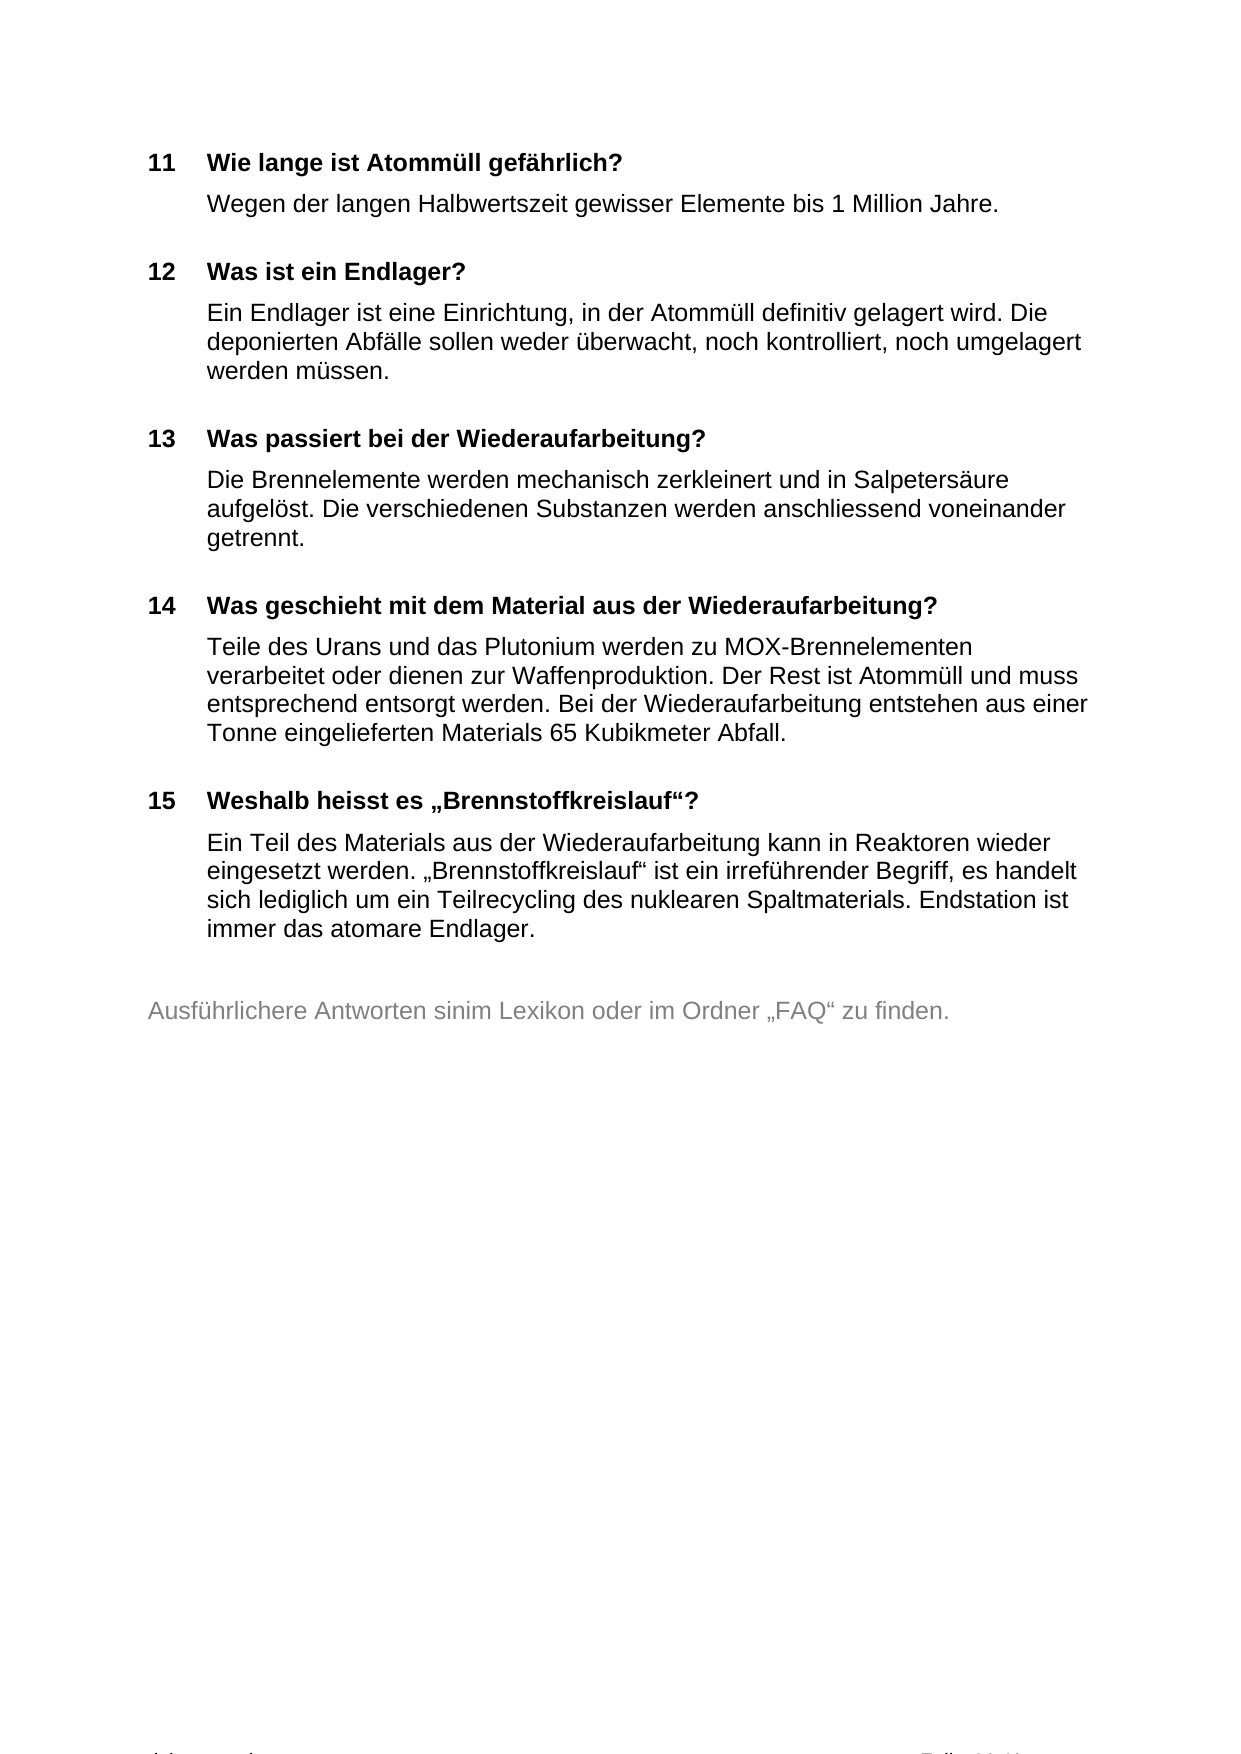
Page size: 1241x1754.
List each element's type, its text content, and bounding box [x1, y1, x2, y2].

text Ausführlichere Antworten sinim Lexikon oder im Ordner „FAQ“ zu finden. [148, 996, 1093, 1025]
text Ein Endlager ist eine Einrichtung, in der Atommüll definitiv gelagert wird. Die deponierten Abfälle sollen weder überwacht, noch kontrolliert, noch umgelagert werden müssen. [207, 298, 1093, 384]
text 11 Wie lange ist Atommüll gefährlich? [148, 148, 1093, 176]
text 12 Was ist ein Endlager? [148, 257, 1093, 286]
text Die Brennelemente werden mechanisch zerkleinert und in Salpetersäure aufgelöst. Die verschiedenen Substanzen werden anschliessend voneinander getrennt. [207, 465, 1093, 551]
text 15 Weshalb heisst es „Brennstoffkreislauf“? [148, 786, 1093, 815]
text 14 Was geschieht mit dem Material aus der Wiederaufarbeitung? [148, 591, 1093, 619]
text Teile des Urans und das Plutonium werden zu MOX-Brennelementen verarbeitet oder dienen zur Waffenproduktion. Der Rest ist Atommüll und muss entsprechend entsorgt werden. Bei der Wiederaufarbeitung entstehen aus einer Tonne eingelieferten Materials 65 Kubikmeter Abfall. [207, 632, 1093, 747]
text 13 Was passiert bei der Wiederaufarbeitung? [148, 424, 1093, 453]
text Wegen der langen Halbwertszeit gewisser Elemente bis 1 Million Jahre. [207, 189, 1093, 218]
text Ein Teil des Materials aus der Wiederaufarbeitung kann in Reaktoren wieder eingesetzt werden. „Brennstoffkreislauf“ ist ein irreführender Begriff, es handelt sich lediglich um ein Teilrecycling des nuklearen Spaltmaterials. Endstation ist immer das atomare Endlager. [207, 828, 1093, 943]
